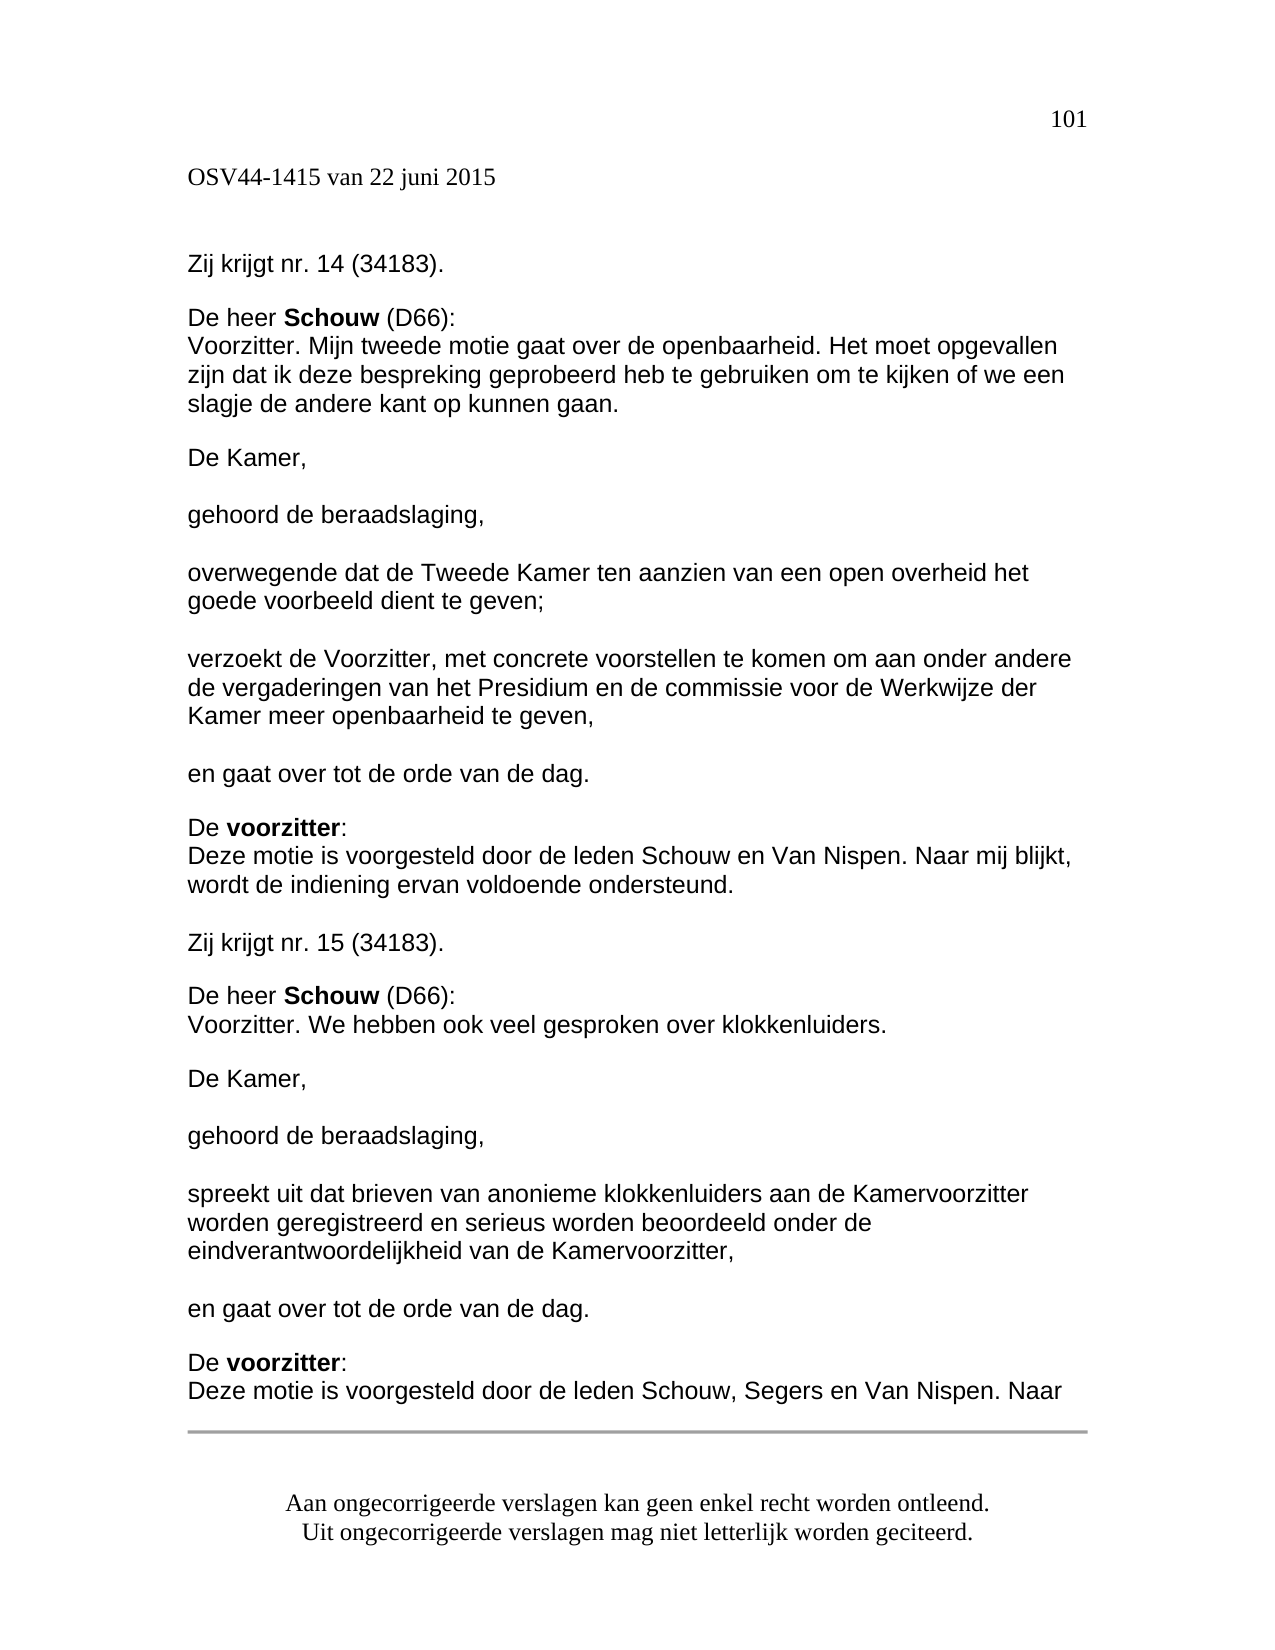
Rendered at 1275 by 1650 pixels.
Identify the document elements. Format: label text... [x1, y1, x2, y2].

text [187, 1347, 1087, 1405]
text De Kamer, gehoord de beraadslaging, spreekt uit dat brieven van anonieme klokkenluiders aan de Kamervoorzitter worden geregistreerd en serieus worden beoordeeld onder de eindverantwoordelijkheid van de Kamervoorzitter, en gaat over tot de orde van de dag. [187, 1064, 1087, 1322]
text De Kamer, gehoord de beraadslaging, overwegende dat de Tweede Kamer ten aanzien van een open overheid het goede voorbeeld dient te geven; verzoekt de Voorzitter, met concrete voorstellen te komen om aan onder andere de vergaderingen van het Presidium en de commissie voor de Werkwijze der Kamer meer openbaarheid te geven, en gaat over tot de orde van de dag. [187, 442, 1087, 787]
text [187, 220, 1087, 277]
text De heer Schouw (D66): Voorzitter. We hebben ook veel gesproken over klokkenluiders. [187, 981, 1087, 1039]
text De heer Schouw (D66): Voorzitter. Mijn tweede motie gaat over de openbaarheid. Het moet opgevallen zijn dat ik deze bespreking geprobeerd heb te gebruiken om te kijken of we een slagje de andere kant op kunnen gaan. [187, 302, 1087, 417]
text De voorzitter: Deze motie is voorgesteld door de leden Schouw en Van Nispen. Naar mij blijkt, wordt de indiening ervan voldoende ondersteund. Zij krijgt nr. 15 (34183). [187, 812, 1087, 956]
